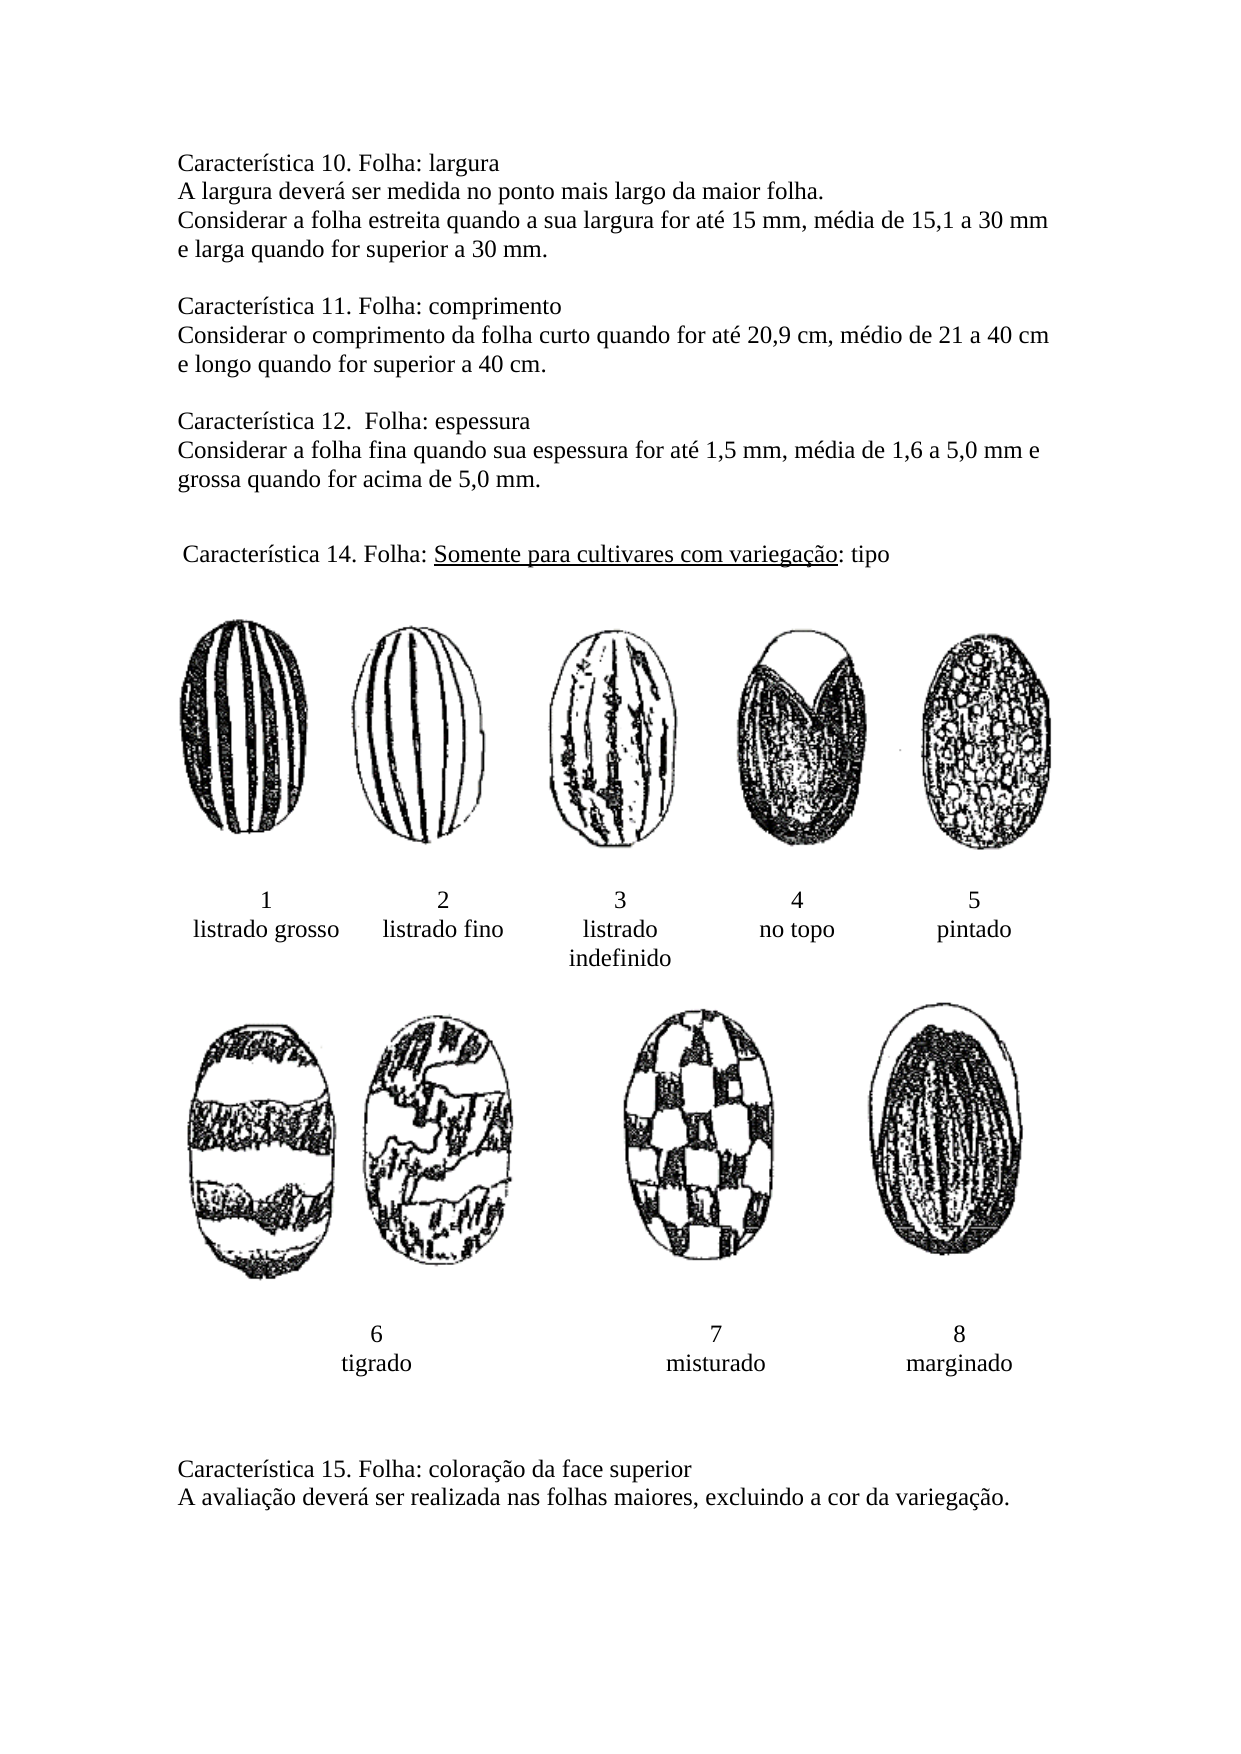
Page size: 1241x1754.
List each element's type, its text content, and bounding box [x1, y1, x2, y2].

table_header 3 [532, 886, 708, 914]
table_cell listrado fino [355, 914, 532, 1000]
table_cell tigrado [177, 1348, 575, 1406]
text Considerar a folha fina quando sua espessura for até 1,5 mm, média de 1,6 a 5,0 mm e grossa quando for acima de 5,0 mm. [177, 435, 1063, 493]
table_cell listrado indefinido [532, 914, 708, 1000]
table_header 8 [856, 1319, 1063, 1348]
table_header 7 [575, 1319, 856, 1348]
text A largura deverá ser medida no ponto mais largo da maior folha. [177, 176, 1063, 205]
text Considerar a folha estreita quando a sua largura for até 15 mm, média de 15,1 a 30 mm e larga quando for superior a 30 mm. [177, 205, 1063, 263]
picture [177, 1000, 1062, 1301]
table_header 6 [177, 1319, 575, 1348]
table_cell listrado grosso [178, 914, 354, 1000]
picture [177, 615, 1062, 867]
table_header 2 [355, 886, 532, 914]
table_header 4 [709, 886, 886, 914]
text Característica 11. Folha: comprimento [177, 291, 1063, 320]
text Característica 10. Folha: largura [177, 148, 1063, 176]
text Característica 12. Folha: espessura [177, 406, 1063, 435]
text A avaliação deverá ser realizada nas folhas maiores, excluindo a cor da variegação. [177, 1482, 1063, 1511]
table_header 1 [178, 886, 354, 914]
table_cell pintado [886, 914, 1062, 1000]
table_cell marginado [856, 1348, 1063, 1406]
table_cell misturado [575, 1348, 856, 1406]
table_cell no topo [709, 914, 886, 1000]
text Característica 15. Folha: coloração da face superior [177, 1454, 1063, 1482]
table_header 5 [886, 886, 1062, 914]
text Característica 14. Folha: Somente para cultivares com variegação: tipo [177, 539, 1063, 568]
text Considerar o comprimento da folha curto quando for até 20,9 cm, médio de 21 a 40 cm e longo quando for superior a 40 cm. [177, 320, 1063, 378]
